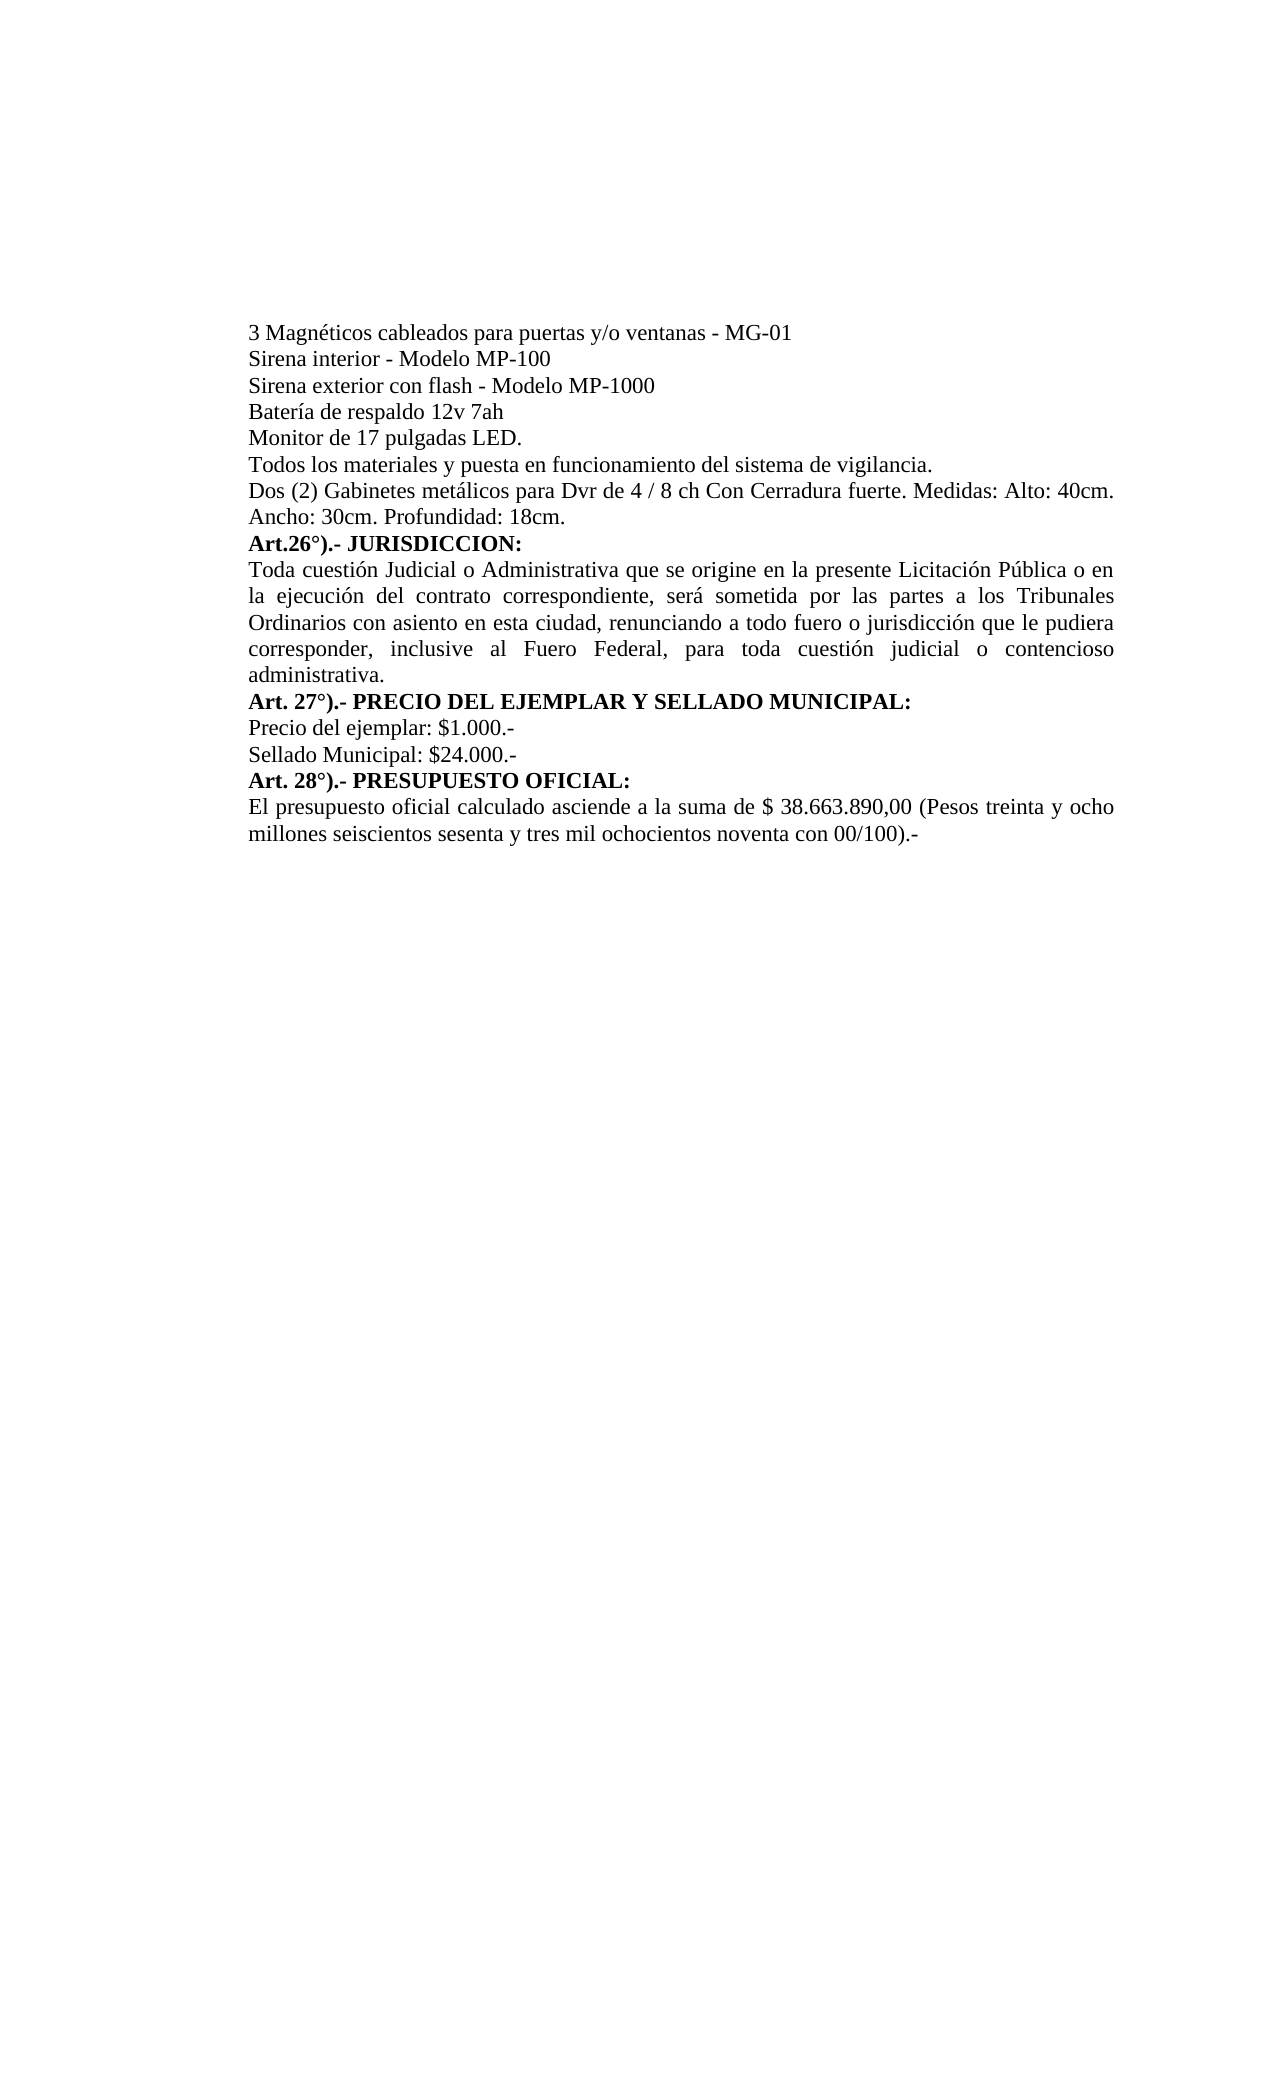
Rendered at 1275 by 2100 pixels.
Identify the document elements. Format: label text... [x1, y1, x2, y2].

text Monitor de 17 pulgadas LED. [248, 424, 1116, 451]
text Sellado Municipal: $24.000.- [248, 741, 1116, 767]
text Dos (2) Gabinetes metálicos para Dvr de 4 / 8 ch Con Cerradura fuerte. Medidas: Alto: 40cm. Ancho: 30cm. Profundidad: 18cm. [248, 477, 1116, 530]
text Batería de respaldo 12v 7ah [248, 398, 1116, 424]
text El presupuesto oficial calculado asciende a la suma de $ 38.663.890,00 (Pesos treinta y ocho millones seiscientos sesenta y tres mil ochocientos noventa con 00/100).- [248, 793, 1116, 846]
text 3 Magnéticos cableados para puertas y/o ventanas - MG-01 [248, 319, 1116, 345]
text Todos los materiales y puesta en funcionamiento del sistema de vigilancia. [248, 451, 1116, 477]
text Toda cuestión Judicial o Administrativa que se origine en la presente Licitación Pública o en la ejecución del contrato correspondiente, será sometida por las partes a los Tribunales Ordinarios con asiento en esta ciudad, renunciando a todo fuero o jurisdicción que le pudiera corresponder, inclusive al Fuero Federal, para toda cuestión judicial o contencioso administrativa. [248, 556, 1116, 688]
text Sirena exterior con flash - Modelo MP-1000 [248, 372, 1116, 398]
text Art. 27°).- PRECIO DEL EJEMPLAR Y SELLADO MUNICIPAL: [248, 688, 1116, 714]
text Sirena interior - Modelo MP-100 [248, 345, 1116, 372]
text Art.26°).- JURISDICCION: [248, 530, 1116, 556]
text Precio del ejemplar: $1.000.- [248, 714, 1116, 741]
text Art. 28°).- PRESUPUESTO OFICIAL: [248, 767, 1116, 793]
